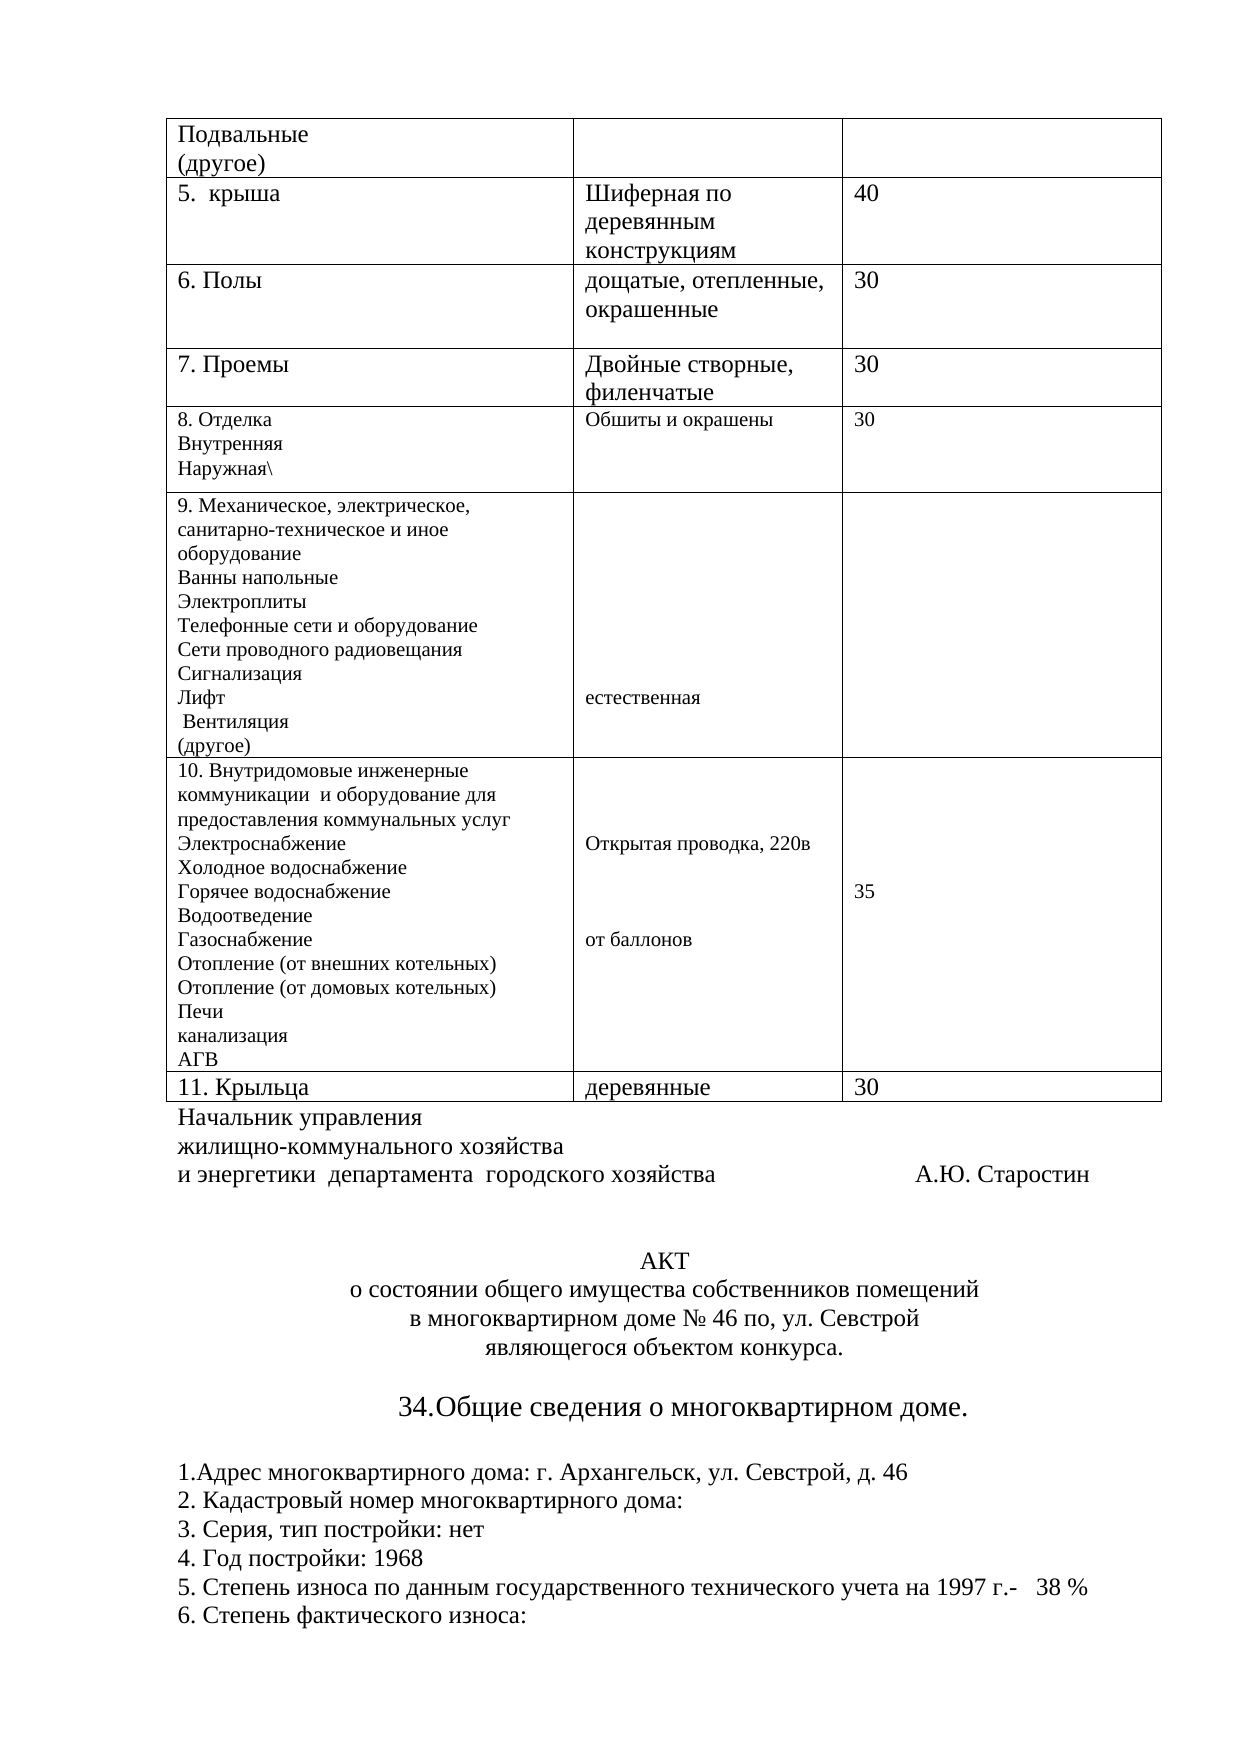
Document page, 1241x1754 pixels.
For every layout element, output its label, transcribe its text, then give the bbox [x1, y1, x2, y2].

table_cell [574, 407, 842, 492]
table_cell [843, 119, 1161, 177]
text являющегося объектом конкурса. [177, 1332, 1152, 1361]
list Общие сведения о многоквартирном доме. [215, 1389, 1152, 1423]
text 3. Серия, тип постройки: нет [177, 1514, 1152, 1543]
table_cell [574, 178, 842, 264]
text 4. Год постройки: 1968 [177, 1543, 1152, 1572]
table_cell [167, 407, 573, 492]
text в многоквартирном доме № 46 по, ул. Севстрой [177, 1303, 1152, 1332]
text 6. Степень фактического износа: [177, 1600, 1152, 1629]
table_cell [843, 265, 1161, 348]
text жилищно-коммунального хозяйства [177, 1131, 1152, 1159]
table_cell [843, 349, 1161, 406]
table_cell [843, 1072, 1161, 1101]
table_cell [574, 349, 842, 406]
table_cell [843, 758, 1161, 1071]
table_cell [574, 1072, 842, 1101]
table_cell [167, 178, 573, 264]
text о состоянии общего имущества собственников помещений [177, 1274, 1152, 1303]
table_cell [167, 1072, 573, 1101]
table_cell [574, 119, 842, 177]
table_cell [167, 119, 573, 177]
text АКТ [177, 1246, 1152, 1274]
text 1.Адрес многоквартирного дома: г. Архангельск, ул. Севстрой, д. 46 [177, 1457, 1152, 1485]
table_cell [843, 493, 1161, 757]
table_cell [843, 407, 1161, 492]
text и энергетики департамента городского хозяйства А.Ю. Старостин [177, 1159, 1152, 1188]
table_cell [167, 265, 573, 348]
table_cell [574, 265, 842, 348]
text 5. Степень износа по данным государственного технического учета на .- 38 % [177, 1572, 1152, 1600]
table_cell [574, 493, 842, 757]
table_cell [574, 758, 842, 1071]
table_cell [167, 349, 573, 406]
text 2. Кадастровый номер многоквартирного дома: [177, 1485, 1152, 1514]
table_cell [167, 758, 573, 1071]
text Начальник управления [177, 1102, 1152, 1131]
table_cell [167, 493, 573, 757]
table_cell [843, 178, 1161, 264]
